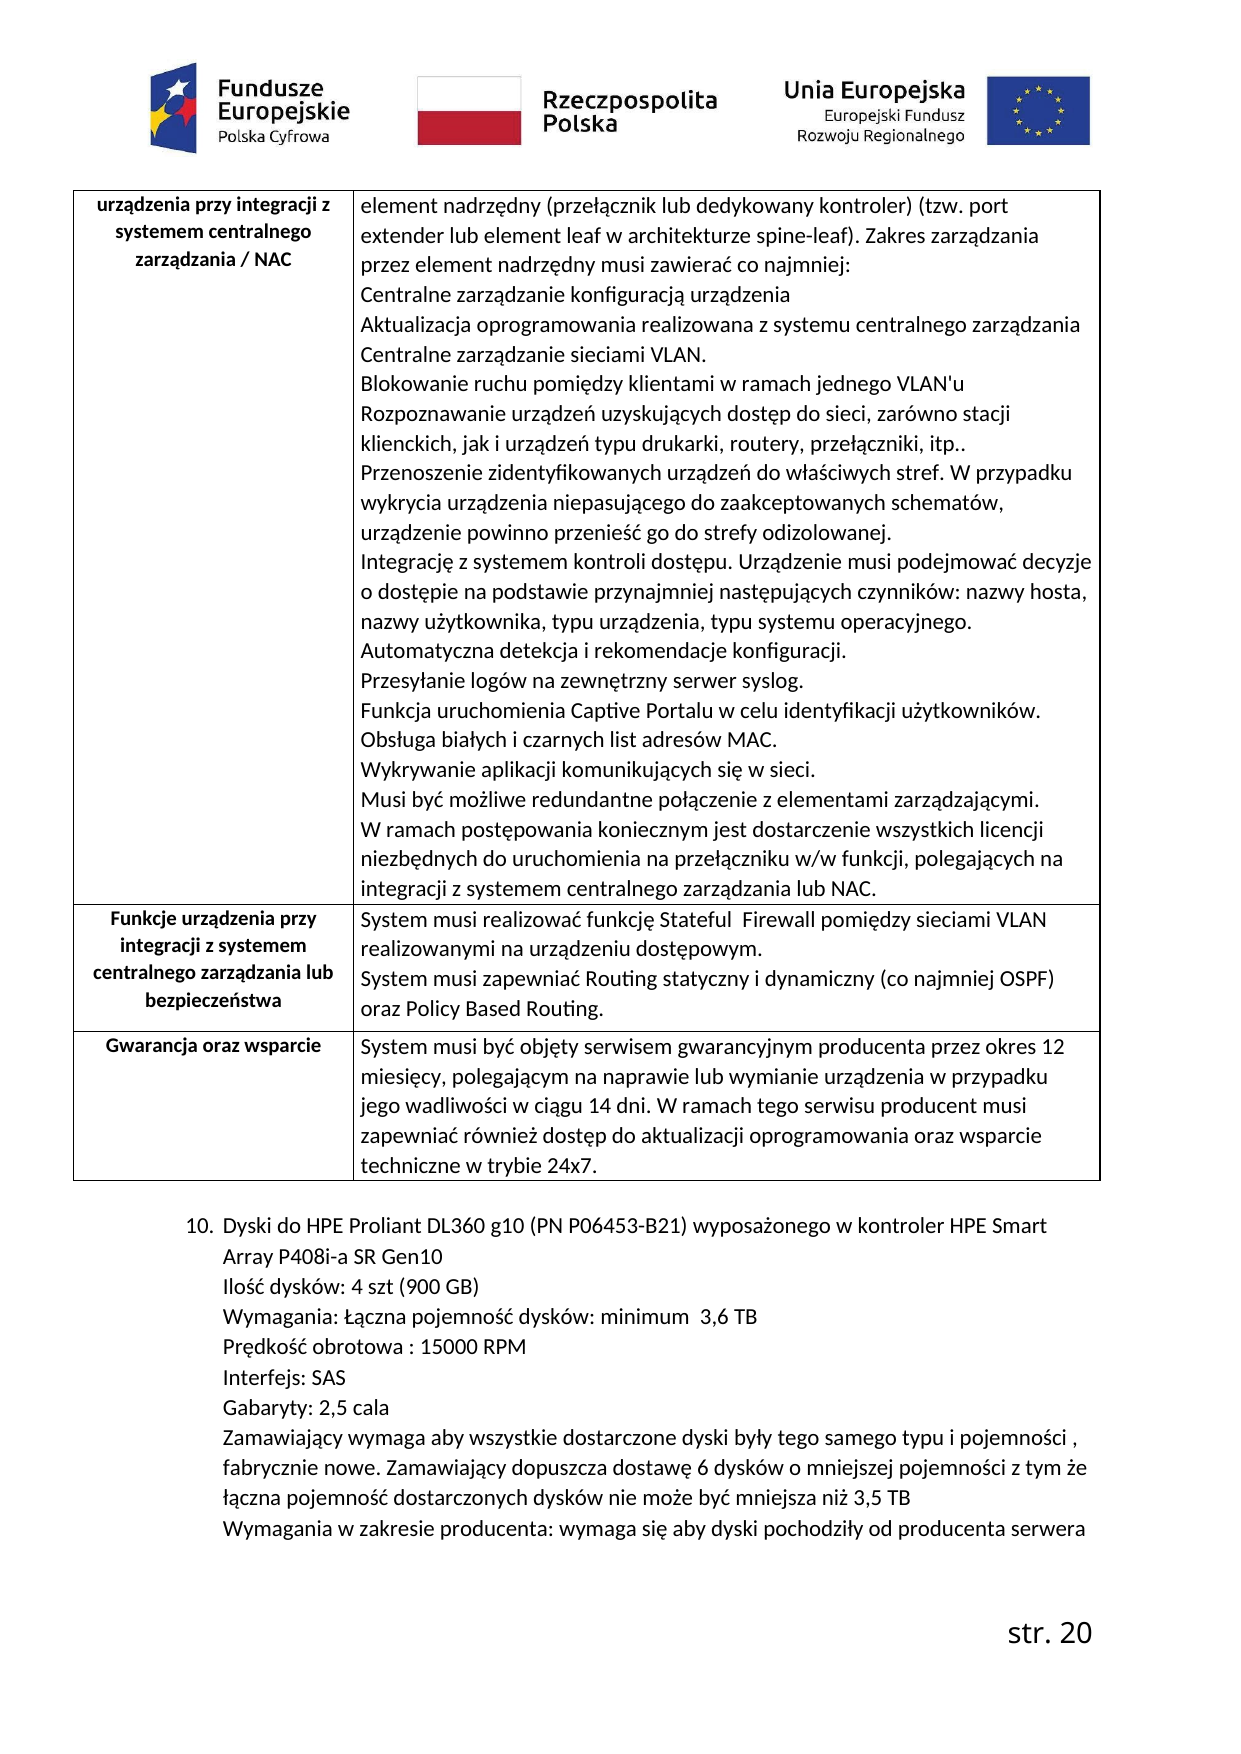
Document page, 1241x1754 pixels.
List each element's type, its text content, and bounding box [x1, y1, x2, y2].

list Wymagania: Łączna pojemność dysków: minimum 3,6 TB [223, 1302, 1093, 1330]
table_cell Funkcje urządzenia przy integracji z systemem centralnego zarządzania lub bezpieczeństwa [74, 905, 353, 1031]
table_cell Dodatkowe funkcje urządzenia przy integracji z systemem centralnego zarządzania / NAC [74, 191, 353, 904]
picture [147, 59, 1093, 157]
list Prędkość obrotowa : 15000 RPM [223, 1332, 1093, 1361]
table_cell Gwarancja oraz wsparcie [74, 1032, 353, 1180]
list Wymagania w zakresie producenta: wymaga się aby dyski pochodziły od producenta serwera [223, 1514, 1093, 1542]
list Interfejs: SAS [223, 1363, 1093, 1391]
list Dyski do HPE Proliant DL360 g10 (PN P06453-B21) wyposażonego w kontroler HPE Smart Array P408i-a SR Gen10 [185, 1212, 1093, 1270]
list Zamawiający wymaga aby wszystkie dostarczone dyski były tego samego typu i pojemności , fabrycznie nowe. Zamawiający dopuszcza dostawę 6 dysków o mniejszej pojemności z tym że łączna pojemność dostarczonych dysków nie może być mniejsza niż 3,5 TB [223, 1423, 1093, 1512]
list Gabaryty: 2,5 cala [223, 1393, 1093, 1421]
table_cell System musi być objęty serwisem gwarancyjnym producenta przez okres 12 miesięcy, polegającym na naprawie lub wymianie urządzenia w przypadku jego wadliwości w ciągu 14 dni. W ramach tego serwisu producent musi zapewniać również dostęp do aktualizacji oprogramowania oraz wsparcie techniczne w trybie 24x7. [354, 1032, 1099, 1180]
list Ilość dysków: 4 szt (900 GB) [223, 1272, 1093, 1300]
table_cell System musi realizować funkcję Stateful Firewall pomiędzy sieciami VLAN realizowanymi na urządzeniu dostępowym. System musi zapewniać Routing statyczny i dynamiczny (co najmniej OSPF) oraz Policy Based Routing. [354, 905, 1099, 1031]
